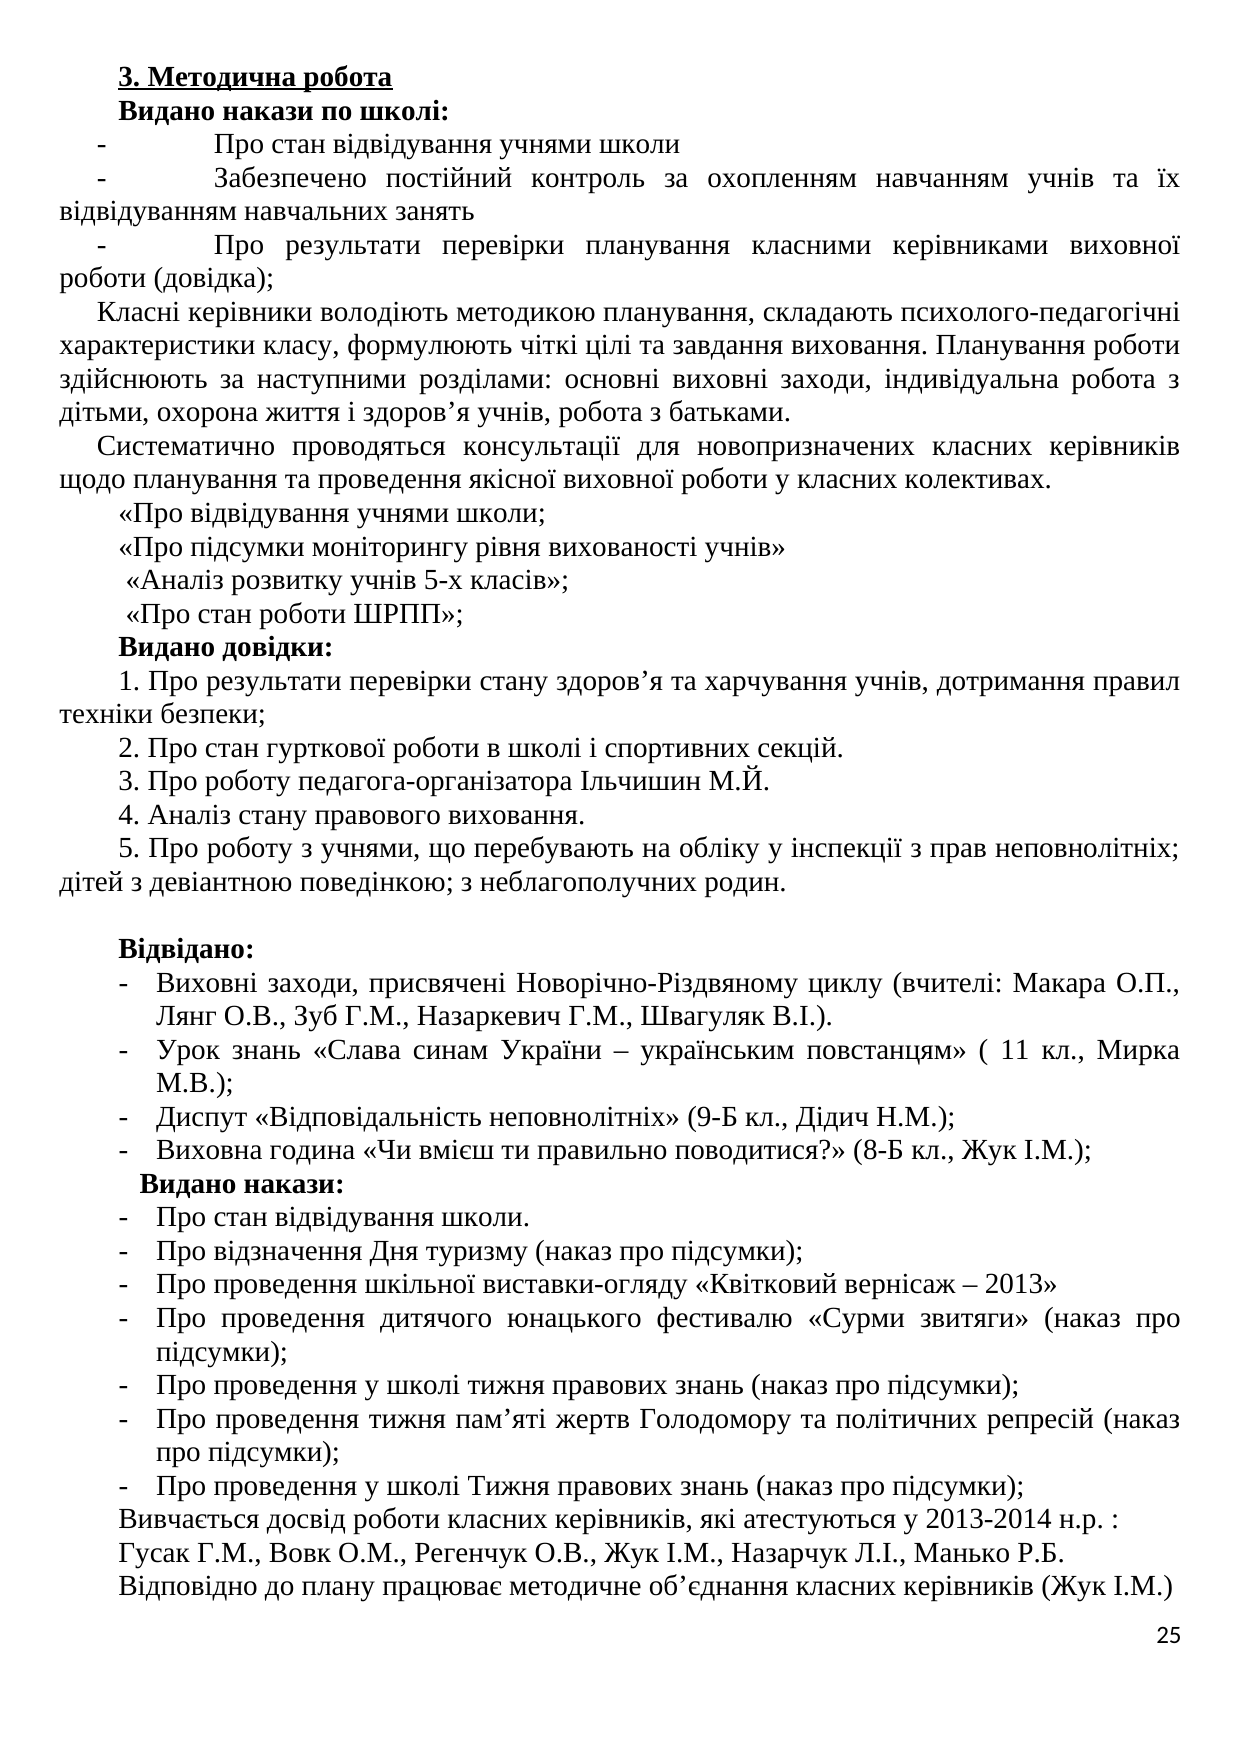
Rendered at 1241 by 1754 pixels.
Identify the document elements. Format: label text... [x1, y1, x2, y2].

list Про проведення дитячого юнацького фестивалю «Сурми звитяги» (наказ про підсумки); [118, 1300, 1181, 1367]
text Систематично проводяться консультації для новопризначених класних керівників щодо планування та проведення якісної виховної роботи у класних колективах. [59, 428, 1181, 495]
text Відповідно до плану працюває методичне об’єднання класних керівників (Жук І.М.) [59, 1568, 1181, 1602]
list Про стан відвідування школи. [118, 1199, 1181, 1233]
text Вивчається досвід роботи класних керівників, які атестуються у 2013-2014 н.р. : [59, 1501, 1181, 1535]
text Гусак Г.М., Вовк О.М., Регенчук О.В., Жук І.М., Назарчук Л.І., Манько Р.Б. [59, 1535, 1181, 1568]
list Забезпечено постійний контроль за охопленням навчанням учнів та їх відвідуванням навчальних занять [59, 160, 1181, 227]
text 2. Про стан гурткової роботи в школі і спортивних секцій. [59, 730, 1181, 763]
list Виховні заходи, присвячені Новорічно-Різдвяному циклу (вчителі: Макара О.П., Лянг О.В., Зуб Г.М., Назаркевич Г.М., Швагуляк В.І.). [118, 965, 1181, 1032]
list Про проведення тижня пам’яті жертв Голодомору та політичних репресій (наказ про підсумки); [118, 1401, 1181, 1468]
text 1. Про результати перевірки стану здоров’я та харчування учнів, дотримання правил техніки безпеки; [59, 663, 1181, 730]
text Видано довідки: [59, 629, 1181, 663]
list Про проведення у школі Тижня правових знань (наказ про підсумки); [118, 1468, 1181, 1501]
list Диспут «Відповідальність неповнолітніх» (9-Б кл., Дідич Н.М.); [118, 1099, 1181, 1132]
list Про відзначення Дня туризму (наказ про підсумки); [118, 1233, 1181, 1267]
text Відвідано: [59, 931, 1181, 965]
text Видано накази: [59, 1166, 1181, 1199]
text «Про підсумки моніторингу рівня вихованості учнів» [59, 529, 1181, 562]
text 3. Методична робота [59, 59, 1181, 93]
text Видано накази по школі: [59, 93, 1181, 126]
text 5. Про роботу з учнями, що перебувають на обліку у інспекції з прав неповнолітніх; дітей з девіантною поведінкою; з неблагополучних родин. [59, 831, 1181, 898]
text «Про стан роботи ШРПП»; [59, 596, 1181, 629]
text Класні керівники володіють методикою планування, складають психолого-педагогічні характеристики класу, формулюють чіткі цілі та завдання виховання. Планування роботи здійснюють за наступними розділами: основні виховні заходи, індивідуальна робота з дітьми, охорона життя і здоров’я учнів, робота з батьками. [59, 294, 1181, 428]
text «Про відвідування учнями школи; [59, 495, 1181, 529]
text 3. Про роботу педагога-організатора Ільчишин М.Й. [59, 763, 1181, 797]
list Про результати перевірки планування класними керівниками виховної роботи (довідка); [59, 227, 1181, 294]
text «Аналіз розвитку учнів 5-х класів»; [59, 562, 1181, 596]
list Про проведення шкільної виставки-огляду «Квітковий вернісаж – 2013» [118, 1267, 1181, 1300]
text 4. Аналіз стану правового виховання. [59, 797, 1181, 831]
list Про стан відвідування учнями школи [59, 126, 1181, 160]
list Про проведення у школі тижня правових знань (наказ про підсумки); [118, 1367, 1181, 1401]
list Виховна година «Чи вмієш ти правильно поводитися?» (8-Б кл., Жук І.М.); [118, 1132, 1181, 1166]
list Урок знань «Слава синам України – українським повстанцям» ( 11 кл., Мирка М.В.); [118, 1032, 1181, 1099]
